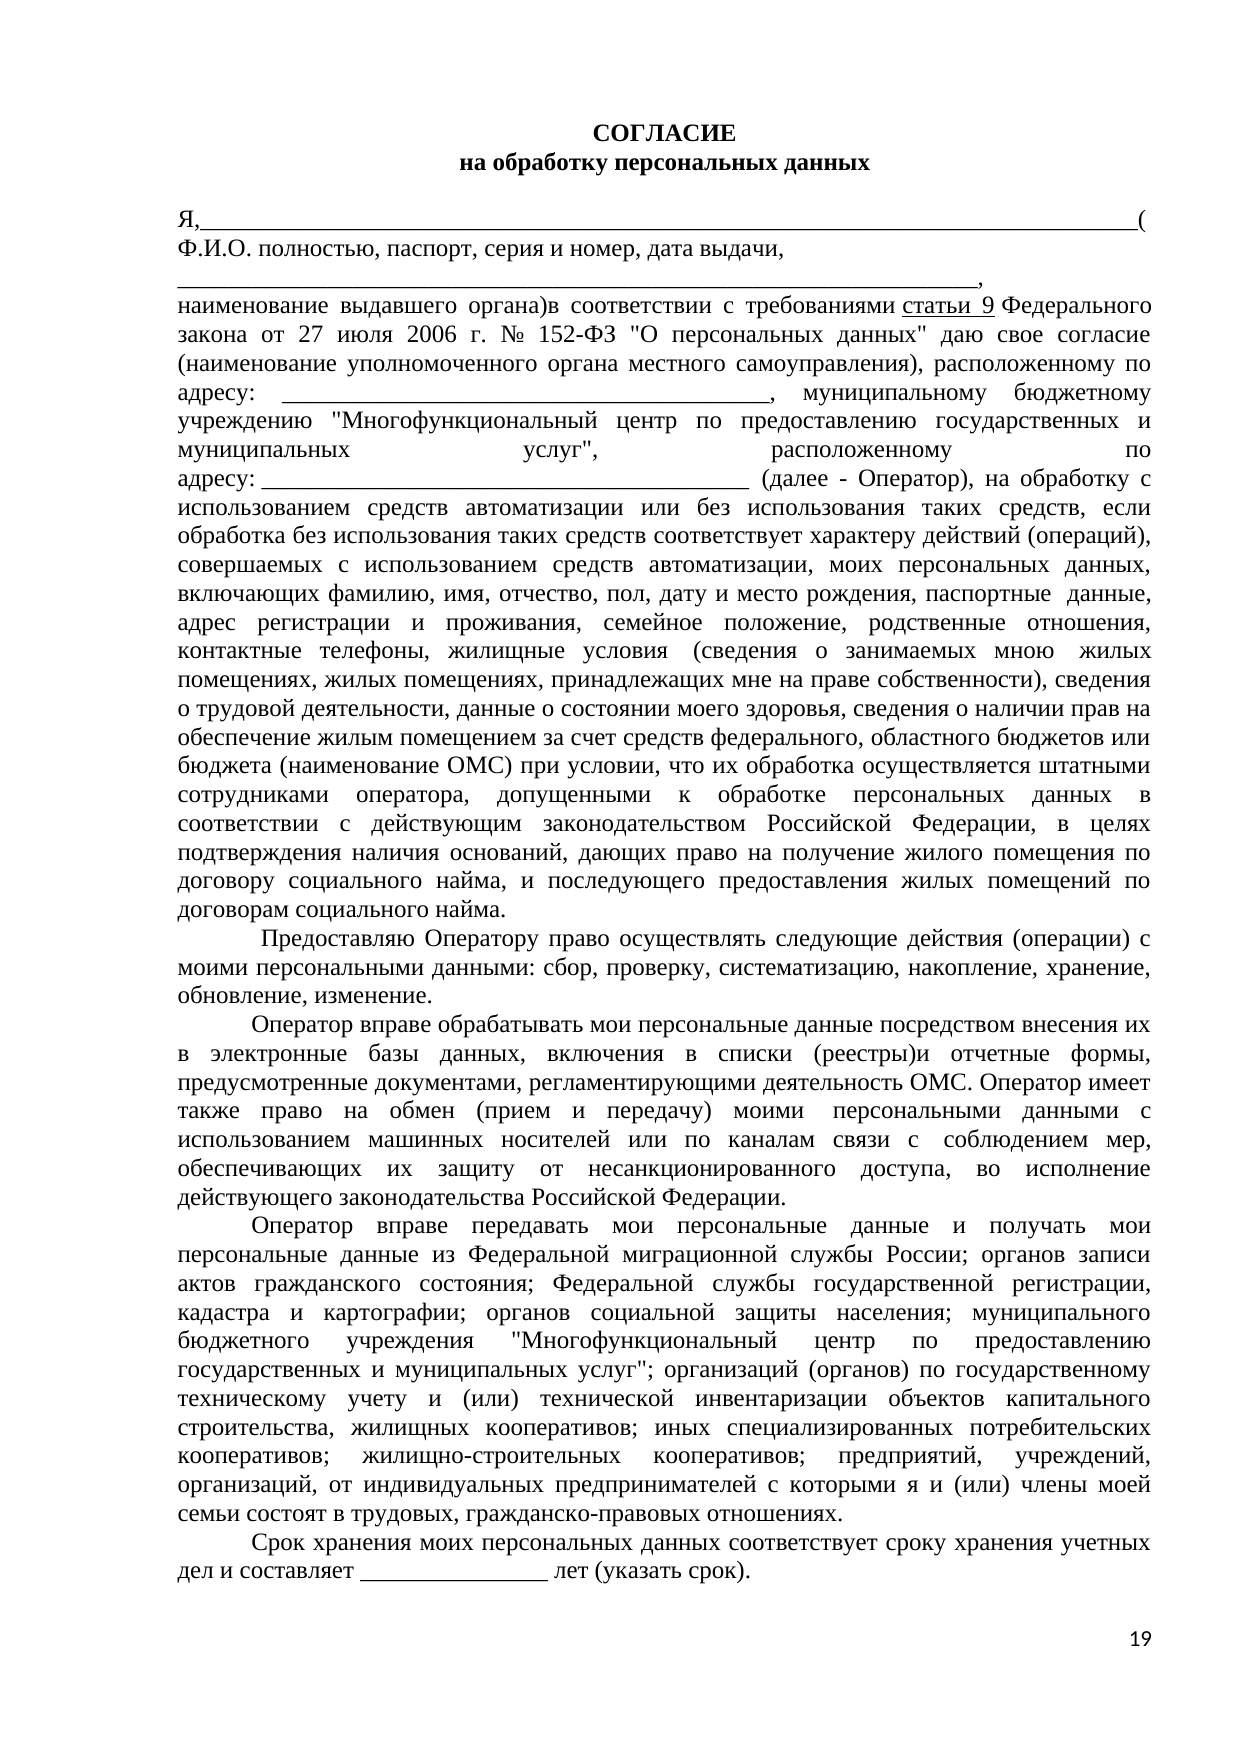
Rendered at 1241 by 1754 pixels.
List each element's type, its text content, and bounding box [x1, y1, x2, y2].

text Оператор вправе передавать мои персональные данные и получать мои персональные данные из Федеральной миграционной службы России; органов записи актов гражданского состояния; Федеральной службы государственной регистрации, кадастра и картографии; органов социальной защиты населения; муниципального бюджетного учреждения "Многофункциональный центр по предоставлению государственных и муниципальных услуг"; организаций (органов) по государственному техническому учету и (или) технической инвентаризации объектов капитального строительства, жилищных кооперативов; иных специализированных потребительских кооперативов; жилищно-строительных кооперативов; предприятий, учреждений, организаций, от индивидуальных предпринимателей с которыми я и (или) члены моей семьи состоят в трудовых, гражданско-правовых отношениях. [177, 1211, 1152, 1527]
text на обработку персональных данных [177, 147, 1152, 176]
text Срок хранения моих персональных данных соответствует сроку хранения учетных дел и составляет _______________ лет (указать срок). [177, 1527, 1152, 1584]
text СОГЛАСИЕ [177, 118, 1152, 147]
text наименование выдавшего органа)в соответствии с требованиями статьи 9 Федерального закона от 27 июля 2006 г. № 152-ФЗ "О персональных данных" даю свое согласие (наименование уполномоченного органа местного самоуправления), расположенному по адресу: _______________________________________, муниципальному бюджетному учреждению "Многофункциональный центр по предоставлению государственных и муниципальных услуг", расположенному по адресу: _______________________________________ (далее - Оператор), на обработку с использованием средств автоматизации или без использования таких средств, если обработка без использования таких средств соответствует характеру действий (операций), совершаемых с использованием средств автоматизации, моих персональных данных, включающих фамилию, имя, отчество, пол, дату и место рождения, паспортные данные, адрес регистрации и проживания, семейное положение, родственные отношения, контактные телефоны, жилищные условия (сведения о занимаемых мною жилых помещениях, жилых помещениях, принадлежащих мне на праве собственности), сведения о трудовой деятельности, данные о состоянии моего здоровья, сведения о наличии прав на обеспечение жилым помещением за счет средств федерального, областного бюджетов или бюджета (наименование ОМС) при условии, что их обработка осуществляется штатными сотрудниками оператора, допущенными к обработке персональных данных в соответствии с действующим законодательством Российской Федерации, в целях подтверждения наличия оснований, дающих право на получение жилого помещения по договору социального найма, и последующего предоставления жилых помещений по договорам социального найма. [177, 291, 1152, 923]
text Оператор вправе обрабатывать мои персональные данные посредством внесения их в электронные базы данных, включения в списки (реестры)и отчетные формы, предусмотренные документами, регламентирующими деятельность ОМС. Оператор имеет также право на обмен (прием и передачу) моими персональными данными с использованием машинных носителей или по каналам связи с соблюдением мер, обеспечивающих их защиту от несанкционированного доступа, во исполнение действующего законодательства Российской Федерации. [177, 1009, 1152, 1211]
text Я,___________________________________________________________________________(Ф.И.О. полностью, паспорт, серия и номер, дата выдачи, [177, 204, 1152, 262]
text ________________________________________________________________, [177, 262, 1152, 291]
text Предоставляю Оператору право осуществлять следующие действия (операции) с моими персональными данными: сбор, проверку, систематизацию, накопление, хранение, обновление, изменение. [177, 923, 1152, 1009]
